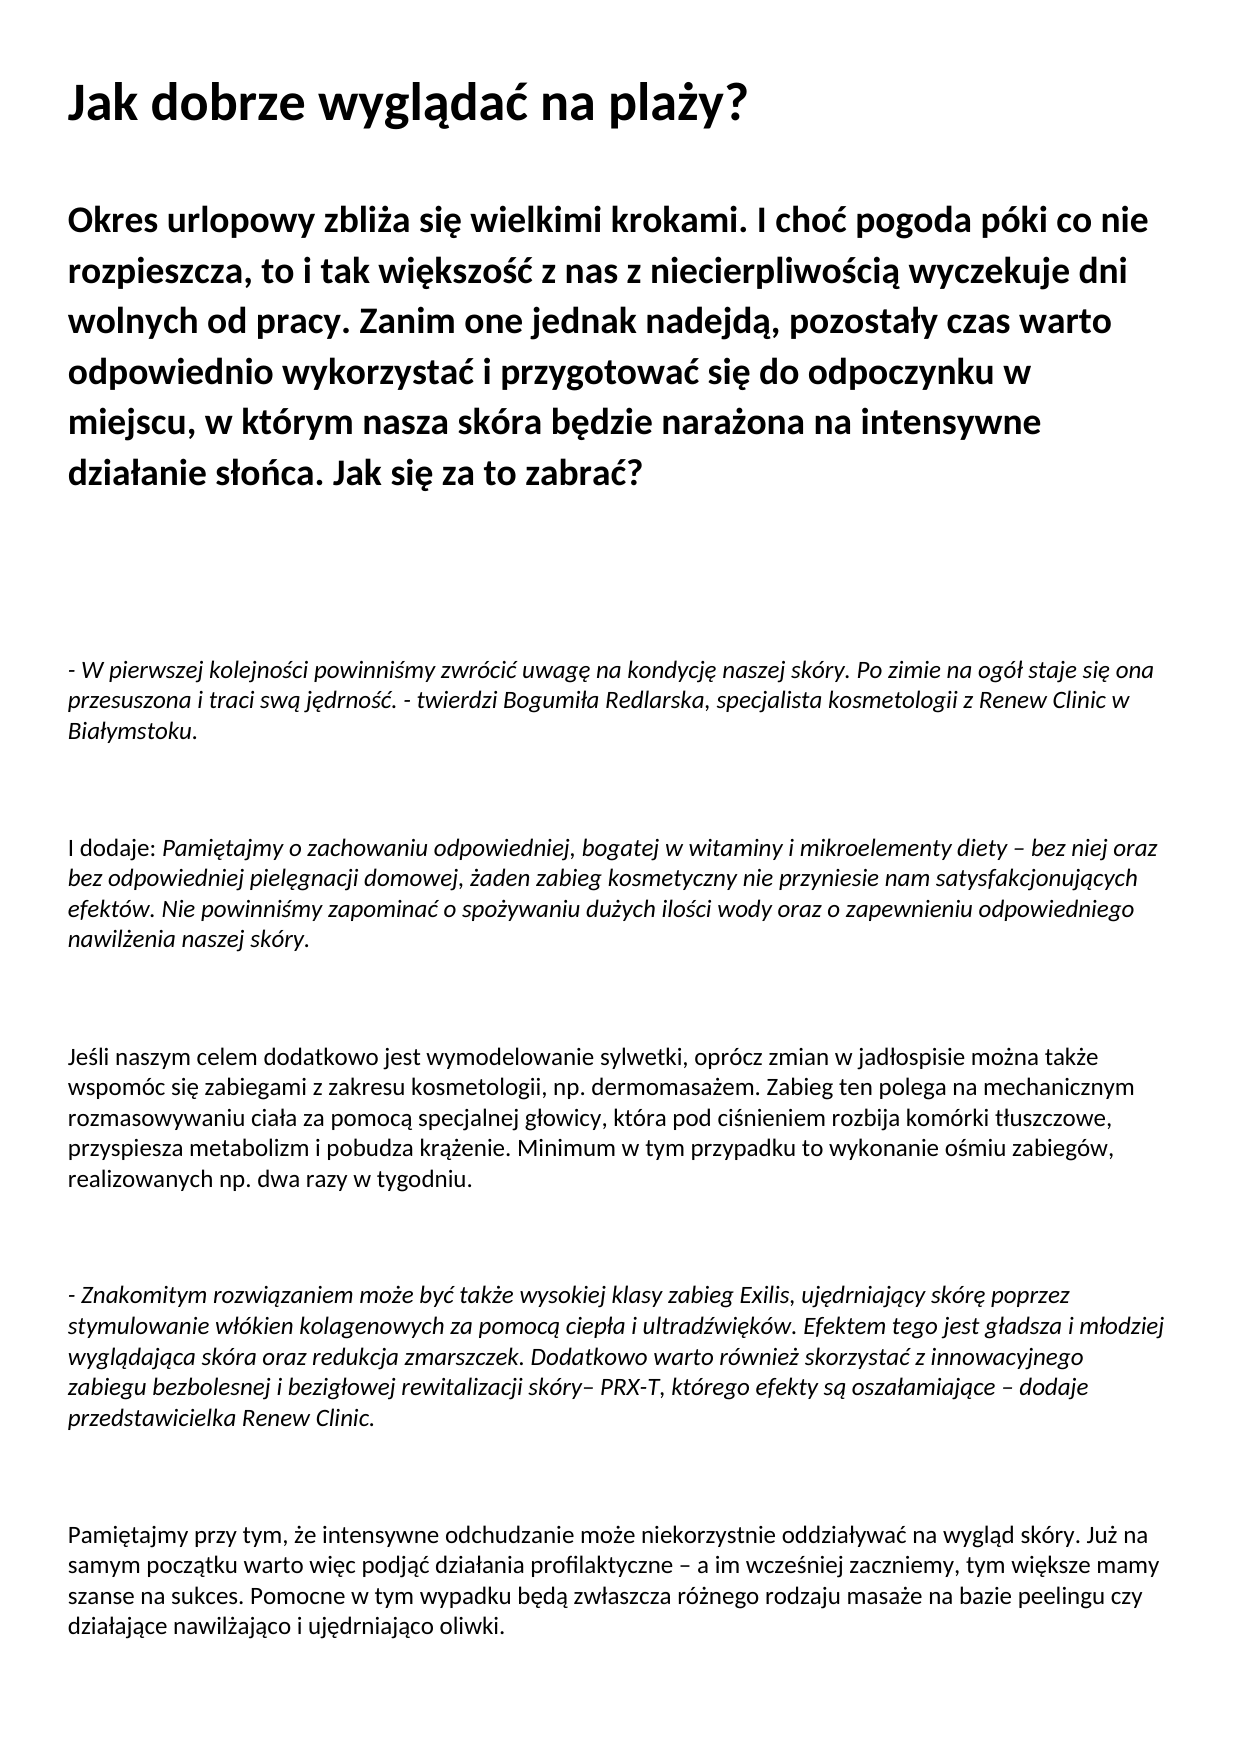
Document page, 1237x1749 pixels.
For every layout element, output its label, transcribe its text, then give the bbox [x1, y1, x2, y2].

text Pamiętajmy przy tym, że intensywne odchudzanie może niekorzystnie oddziaływać na wygląd skóry. Już na samym początku warto więc podjąć działania profilaktyczne – a im wcześniej zaczniemy, tym większe mamy szanse na sukces. Pomocne w tym wypadku będą zwłaszcza różnego rodzaju masaże na bazie peelingu czy działające nawilżająco i ujędrniająco oliwki. [68, 1519, 1169, 1641]
text Jeśli naszym celem dodatkowo jest wymodelowanie sylwetki, oprócz zmian w jadłospisie można także wspomóc się zabiegami z zakresu kosmetologii, np. dermomasażem. Zabieg ten polega na mechanicznym rozmasowywaniu ciała za pomocą specjalnej głowicy, która pod ciśnieniem rozbija komórki tłuszczowe, przyspiesza metabolizm i pobudza krążenie. Minimum w tym przypadku to wykonanie ośmiu zabiegów, realizowanych np. dwa razy w tygodniu. [68, 1041, 1169, 1193]
text Okres urlopowy zbliża się wielkimi krokami. I choć pogoda póki co nie rozpieszcza, to i tak większość z nas z niecierpliwością wyczekuje dni wolnych od pracy. Zanim one jednak nadejdą, pozostały czas warto odpowiednio wykorzystać i przygotować się do odpoczynku w miejscu, w którym nasza skóra będzie narażona na intensywne działanie słońca. Jak się za to zabrać? [68, 196, 1169, 494]
text Jak dobrze wyglądać na plaży? [68, 68, 1169, 134]
text - Znakomitym rozwiązaniem może być także wysokiej klasy zabieg Exilis, ujędrniający skórę poprzez stymulowanie włókien kolagenowych za pomocą ciepła i ultradźwięków. Efektem tego jest gładsza i młodziej wyglądająca skóra oraz redukcja zmarszczek. Dodatkowo warto również skorzystać z innowacyjnego zabiegu bezbolesnej i bezigłowej rewitalizacji skóry– PRX-T, którego efekty są oszałamiające – dodaje przedstawicielka Renew Clinic. [68, 1280, 1169, 1432]
text I dodaje: Pamiętajmy o zachowaniu odpowiedniej, bogatej w witaminy i mikroelementy diety – bez niej oraz bez odpowiedniej pielęgnacji domowej, żaden zabieg kosmetyczny nie przyniesie nam satysfakcjonujących efektów. Nie powinniśmy zapominać o spożywaniu dużych ilości wody oraz o zapewnieniu odpowiedniego nawilżenia naszej skóry. [68, 832, 1169, 954]
text - W pierwszej kolejności powinniśmy zwrócić uwagę na kondycję naszej skóry. Po zimie na ogół staje się ona przesuszona i traci swą jędrność. - twierdzi Bogumiła Redlarska, specjalista kosmetologii z Renew Clinic w Białymstoku. [68, 654, 1169, 746]
